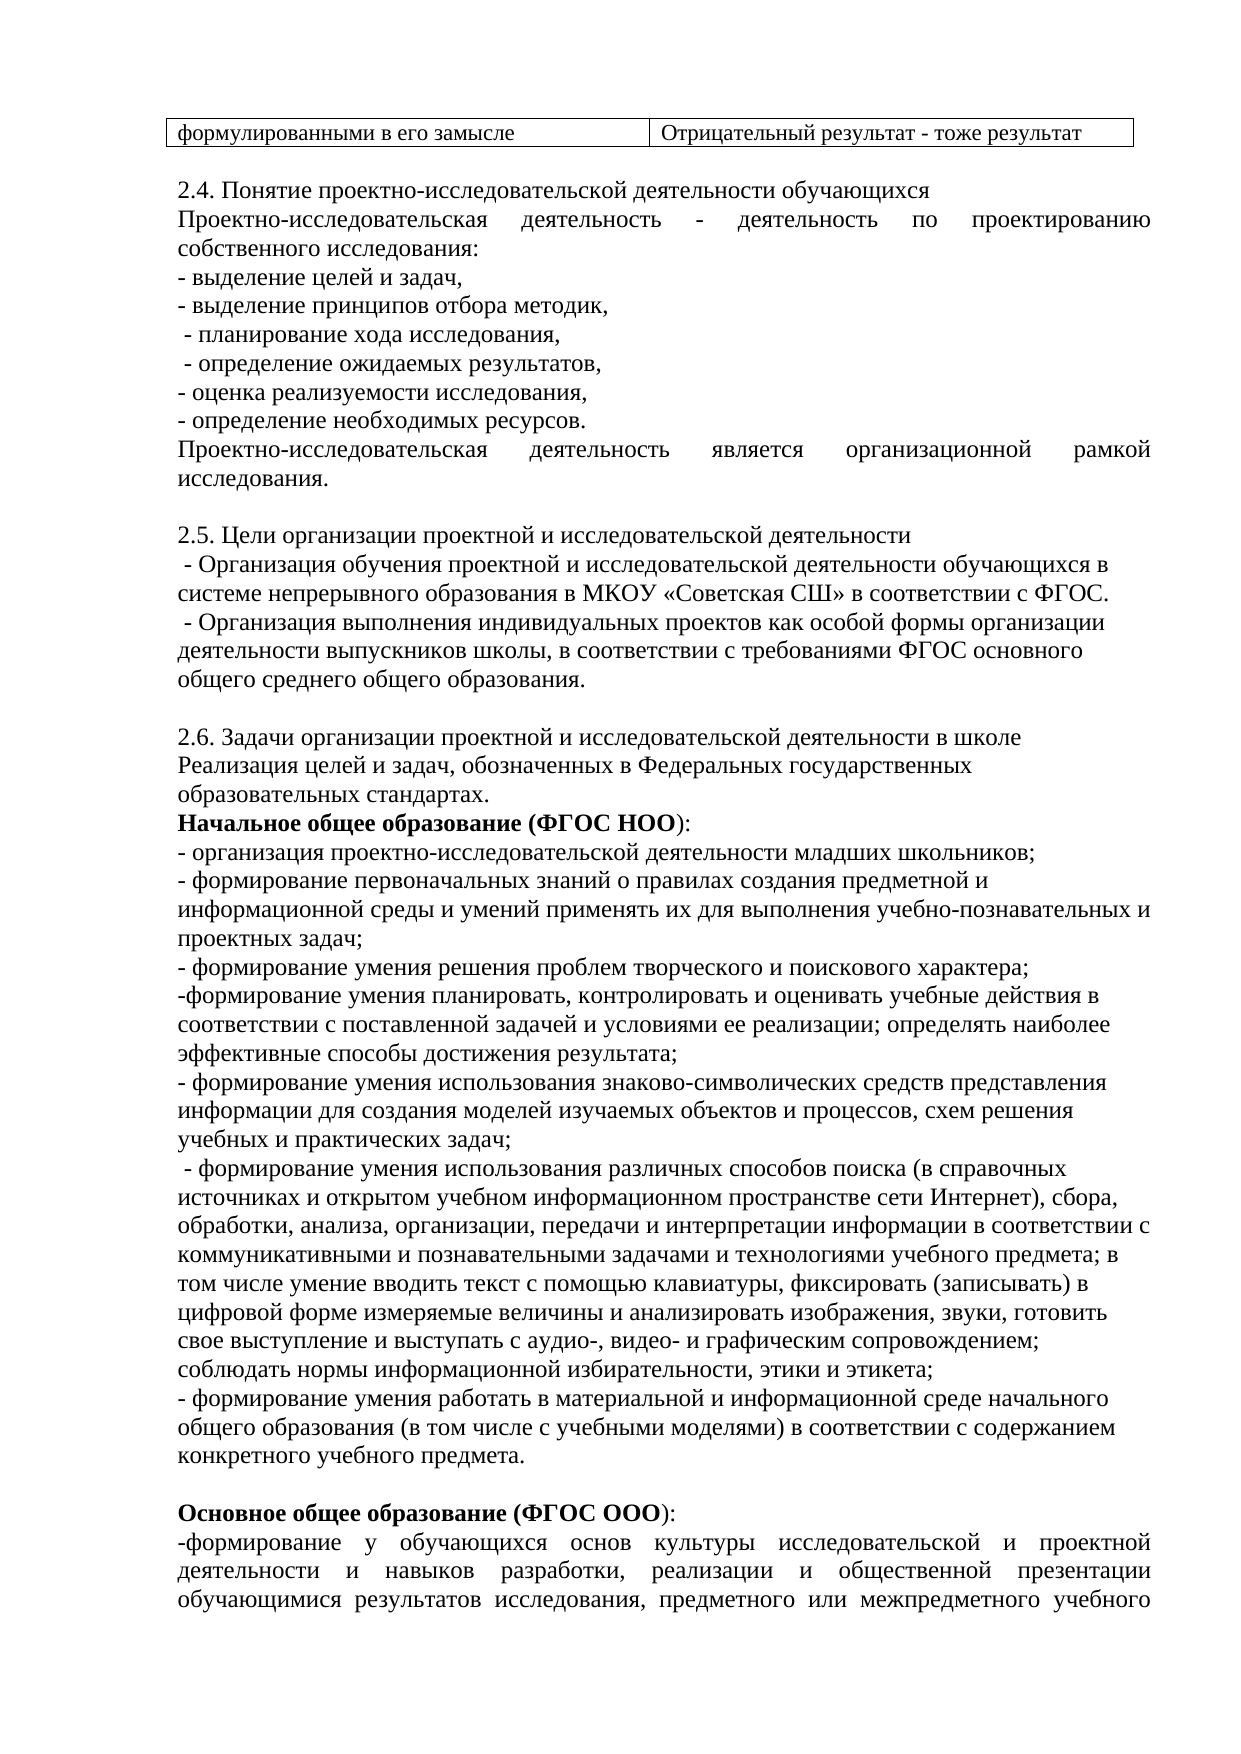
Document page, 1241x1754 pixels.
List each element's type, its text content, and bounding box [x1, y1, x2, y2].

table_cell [650, 119, 1133, 146]
text - формирование умения решения проблем творческого и поискового характера; [177, 952, 1152, 980]
text - формирование умения использования знаково-символических средств представления информации для создания моделей изучаемых объектов и процессов, схем решения учебных и практических задач; [177, 1067, 1152, 1153]
text - организация проектно-исследовательской деятельности младших школьников; [177, 837, 1152, 865]
text - выделение целей и задач, [177, 262, 1152, 290]
text - формирование умения работать в материальной и информационной среде начального общего образования (в том числе с учебными моделями) в соответствии с содержанием конкретного учебного предмета. [177, 1383, 1152, 1469]
text - выделение принципов отбора методик, [177, 290, 1152, 319]
text - Организация выполнения индивидуальных проектов как особой формы организации деятельности выпускников школы, в соответствии с требованиями ФГОС основного общего среднего общего образования. [177, 607, 1152, 693]
text Реализация целей и задач, обозначенных в Федеральных государственных образовательных стандартах. [177, 750, 1152, 808]
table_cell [167, 119, 649, 146]
text -формирование умения планировать, контролировать и оценивать учебные действия в соответствии с поставленной задачей и условиями ее реализации; определять наиболее эффективные способы достижения результата; [177, 980, 1152, 1067]
text - формирование первоначальных знаний о правилах создания предметной и информационной среды и умений применять их для выполнения учебно-познавательных и проектных задач; [177, 865, 1152, 952]
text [177, 1527, 1152, 1613]
text 2.6. Задачи организации проектной и исследовательской деятельности в школе [177, 722, 1152, 750]
text Проектно-исследовательская деятельность - деятельность по проектированию собственного исследования: [177, 204, 1152, 262]
text - оценка реализуемости исследования, [177, 377, 1152, 405]
text - определение ожидаемых результатов, [177, 348, 1152, 377]
text - формирование умения использования различных способов поиска (в справочных источниках и открытом учебном информационном пространстве сети Интернет), сбора, обработки, анализа, организации, передачи и интерпретации информации в соответствии с коммуникативными и познавательными задачами и технологиями учебного предмета; в том числе умение вводить текст с помощью клавиатуры, фиксировать (записывать) в цифровой форме измеряемые величины и анализировать изображения, звуки, готовить свое выступление и выступать с аудио-, видео- и графическим сопровождением; соблюдать нормы информационной избирательности, этики и этикета; [177, 1153, 1152, 1383]
text - планирование хода исследования, [177, 319, 1152, 348]
text 2.5. Цели организации проектной и исследовательской деятельности [177, 520, 1152, 549]
text - Организация обучения проектной и исследовательской деятельности обучающихся в системе непрерывного образования в МКОУ «Советская СШ» в соответствии с ФГОС. [177, 549, 1152, 607]
text - определение необходимых ресурсов. [177, 405, 1152, 434]
text Проектно-исследовательская деятельность является организационной рамкой исследования. [177, 434, 1152, 492]
text 2.4. Понятие проектно-исследовательской деятельности обучающихся [177, 175, 1152, 204]
text Основное общее образование (ФГОС ООО): [177, 1498, 1152, 1527]
text Начальное общее образование (ФГОС НОО): [177, 808, 1152, 837]
